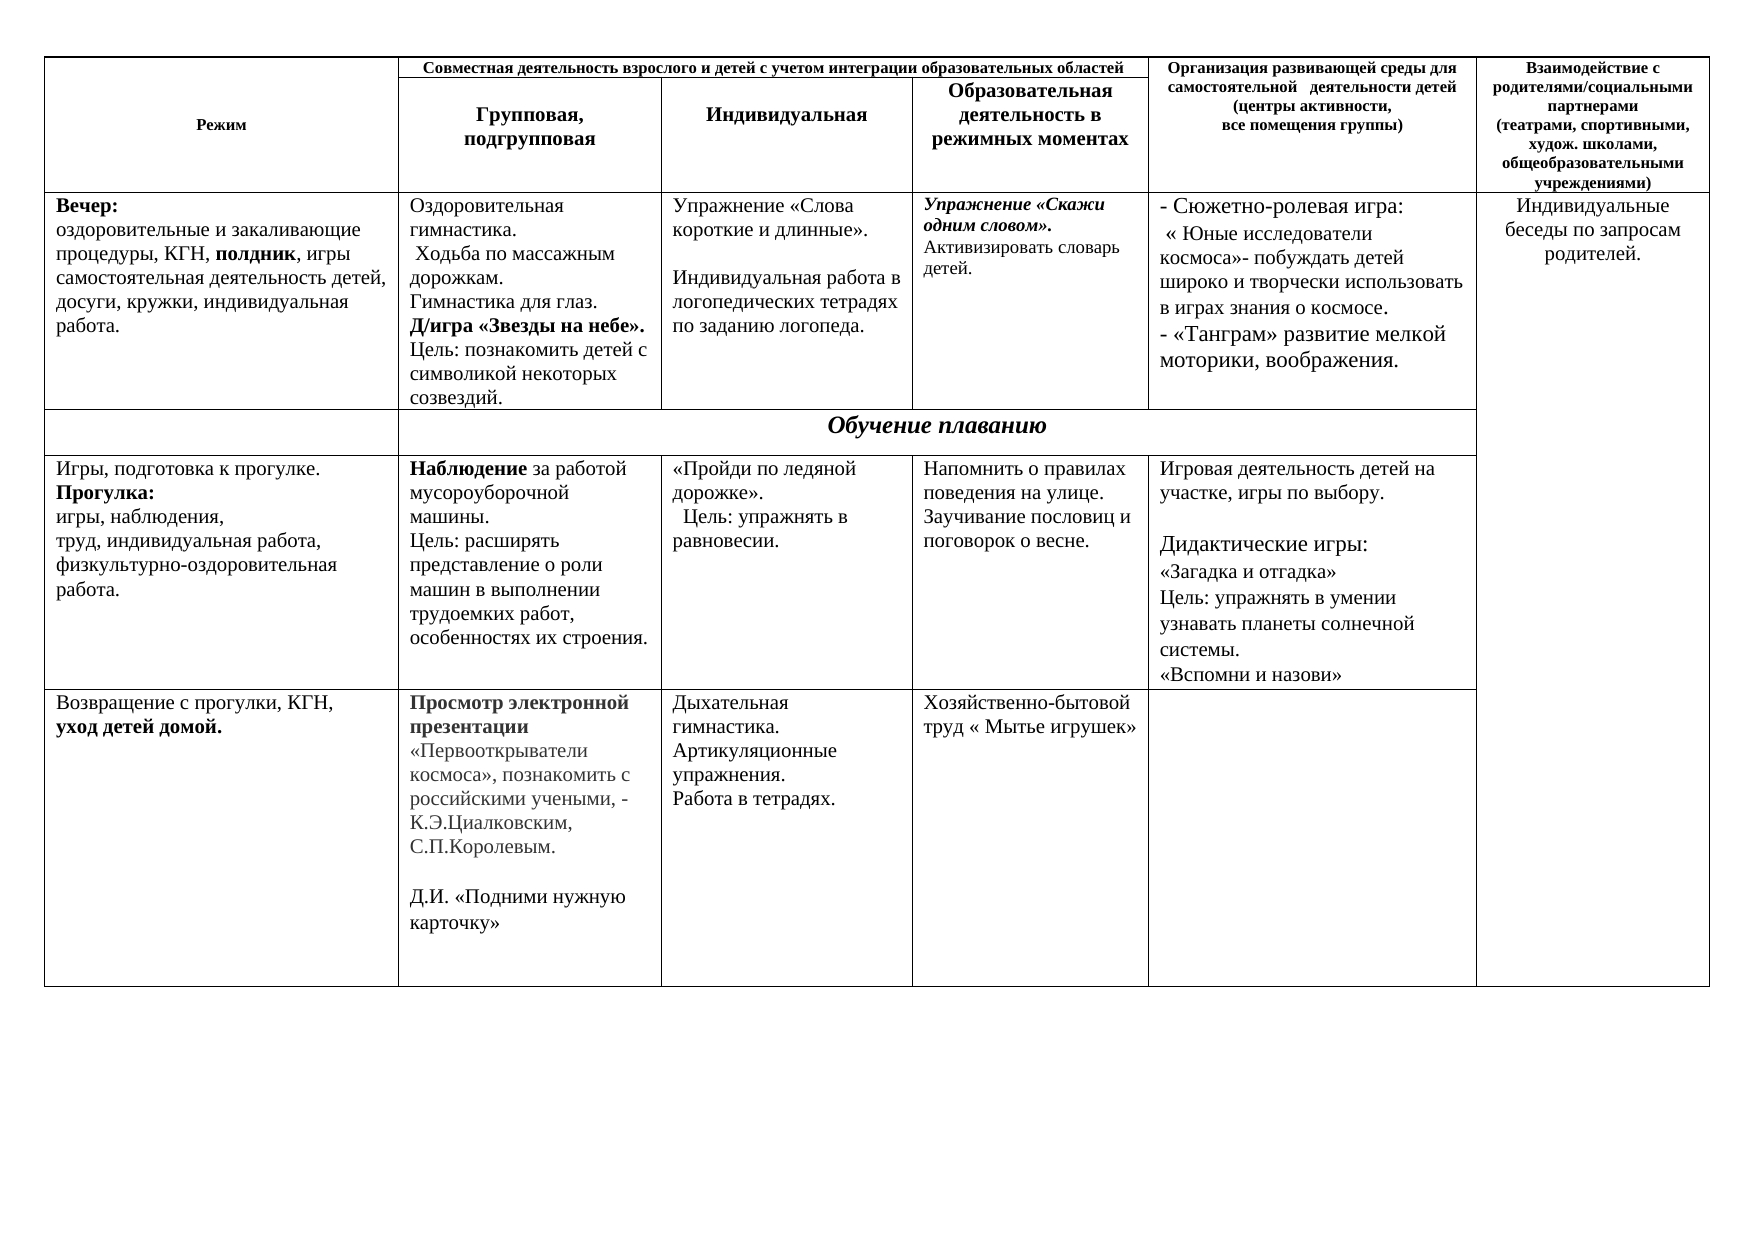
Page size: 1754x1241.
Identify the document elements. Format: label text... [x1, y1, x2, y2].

table_cell Игры, подготовка к прогулке. Прогулка: игры, наблюдения, труд, индивидуальная работа, физкультурно-оздоровительная работа. [45, 456, 398, 688]
table_header Взаимодействие с родителями/социальными партнерами (театрами, спортивными, худож. школами, общеобразовательными учреждениями) [1477, 58, 1709, 192]
table_cell Индивидуальная [662, 78, 912, 192]
table_header Совместная деятельность взрослого и детей с учетом интеграции образовательных областей [399, 58, 1148, 77]
table_cell Оздоровительная гимнастика. Ходьба по массажным дорожкам. Гимнастика для глаз. Д/игра «Звезды на небе». Цель: познакомить детей с символикой некоторых созвездий. [399, 193, 661, 409]
table_cell Хозяйственно-бытовой труд « Мытье игрушек» [913, 690, 1148, 986]
table_cell Групповая, подгрупповая [399, 78, 661, 192]
table_cell [1149, 690, 1476, 986]
table_header Организация развивающей среды для самостоятельной деятельности детей (центры активности, все помещения группы) [1149, 58, 1476, 192]
table_cell «Пройди по ледяной дорожке». Цель: упражнять в равновесии. [662, 456, 912, 688]
table_header Режим [45, 58, 398, 192]
table_cell Просмотр электронной презентации «Первооткрыватели космоса», познакомить с российскими учеными, -К.Э.Циалковским, С.П.Королевым. Д.И. «Подними нужную карточку» [399, 690, 661, 986]
table_cell Упражнение «Скажи одним словом». Активизировать словарь детей. [913, 193, 1148, 409]
table_cell Наблюдение за работой мусороуборочной машины. Цель: расширять представление о роли машин в выполнении трудоемких работ, особенностях их строения. [399, 456, 661, 688]
table_cell Возвращение с прогулки, КГН, уход детей домой. [45, 690, 398, 986]
table_cell Дыхательная гимнастика. Артикуляционные упражнения. Работа в тетрадях. [662, 690, 912, 986]
table_cell Игровая деятельность детей на участке, игры по выбору. Дидактические игры: «Загадка и отгадка» Цель: упражнять в умении узнавать планеты солнечной системы. «Вспомни и назови» [1149, 456, 1476, 688]
table_cell Индивидуальные беседы по запросам родителей. [1477, 193, 1709, 986]
table_cell - Сюжетно-ролевая игра: « Юные исследователи космоса»- побуждать детей широко и творчески использовать в играх знания о космосе. - «Танграм» развитие мелкой моторики, воображения. [1149, 193, 1476, 409]
table_cell Обучение плаванию [399, 410, 1476, 455]
table_cell Образовательная деятельность в режимных моментах [913, 78, 1148, 192]
table_cell [45, 410, 398, 455]
table_cell Вечер: оздоровительные и закаливающие процедуры, КГН, полдник, игры самостоятельная деятельность детей, досуги, кружки, индивидуальная работа. [45, 193, 398, 409]
table_cell Упражнение «Слова короткие и длинные». Индивидуальная работа в логопедических тетрадях по заданию логопеда. [662, 193, 912, 409]
table_cell Напомнить о правилах поведения на улице. Заучивание пословиц и поговорок о весне. [913, 456, 1148, 688]
